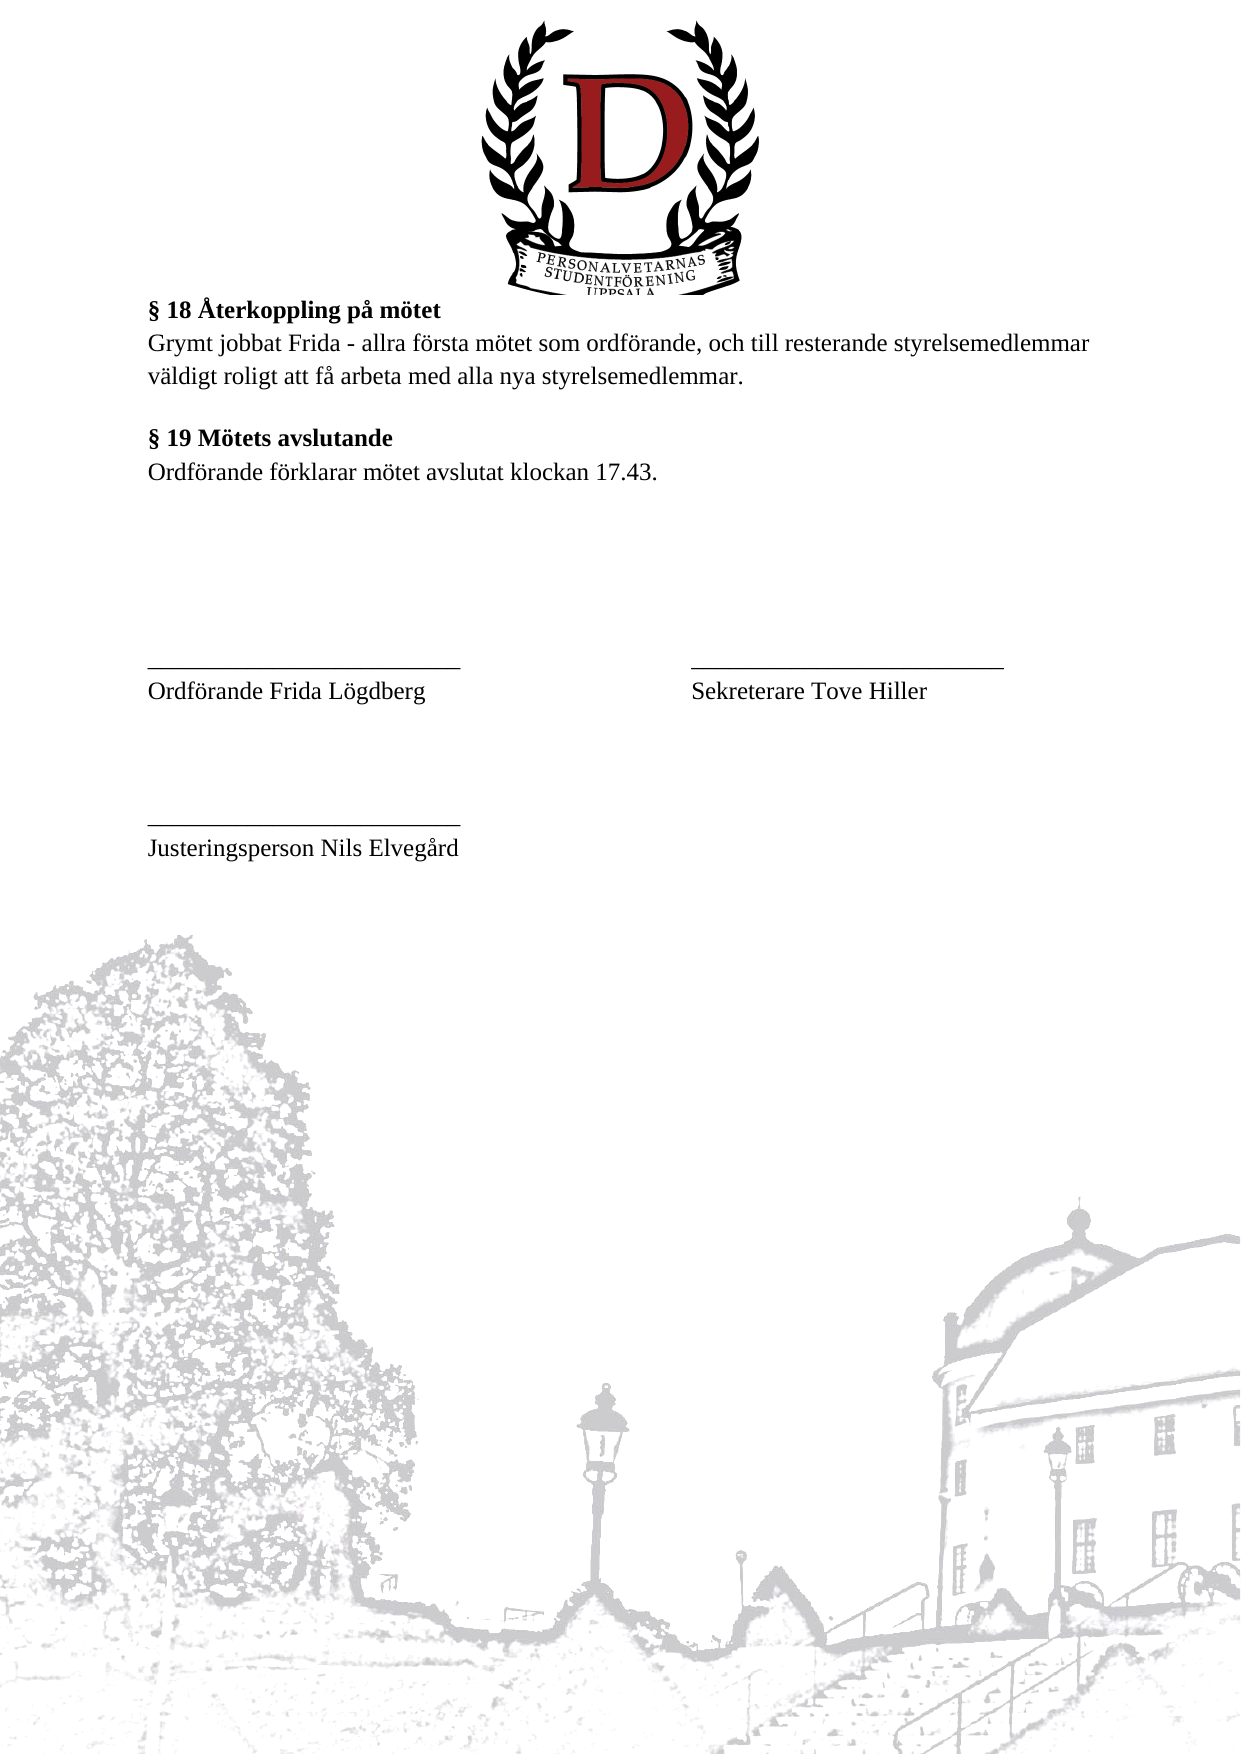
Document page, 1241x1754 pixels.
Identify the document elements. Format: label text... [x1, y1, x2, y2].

text _________________________ _________________________ Ordförande Frida Lögdberg Sekreterare Tove Hiller [148, 643, 1093, 705]
text § 19 Mötets avslutande Ordförande förklarar mötet avslutat klockan 17.43. [148, 423, 1093, 485]
picture [0, 935, 1241, 1754]
picture [470, 15, 770, 295]
text _________________________ Justeringsperson Nils Elvegård [148, 801, 1093, 895]
text § 18 Återkoppling på mötet Grymt jobbat Frida - allra första mötet som ordförande, och till resterande styrelsemedlemmar väldigt roligt att få arbeta med alla nya styrelsemedlemmar. [148, 295, 1093, 390]
